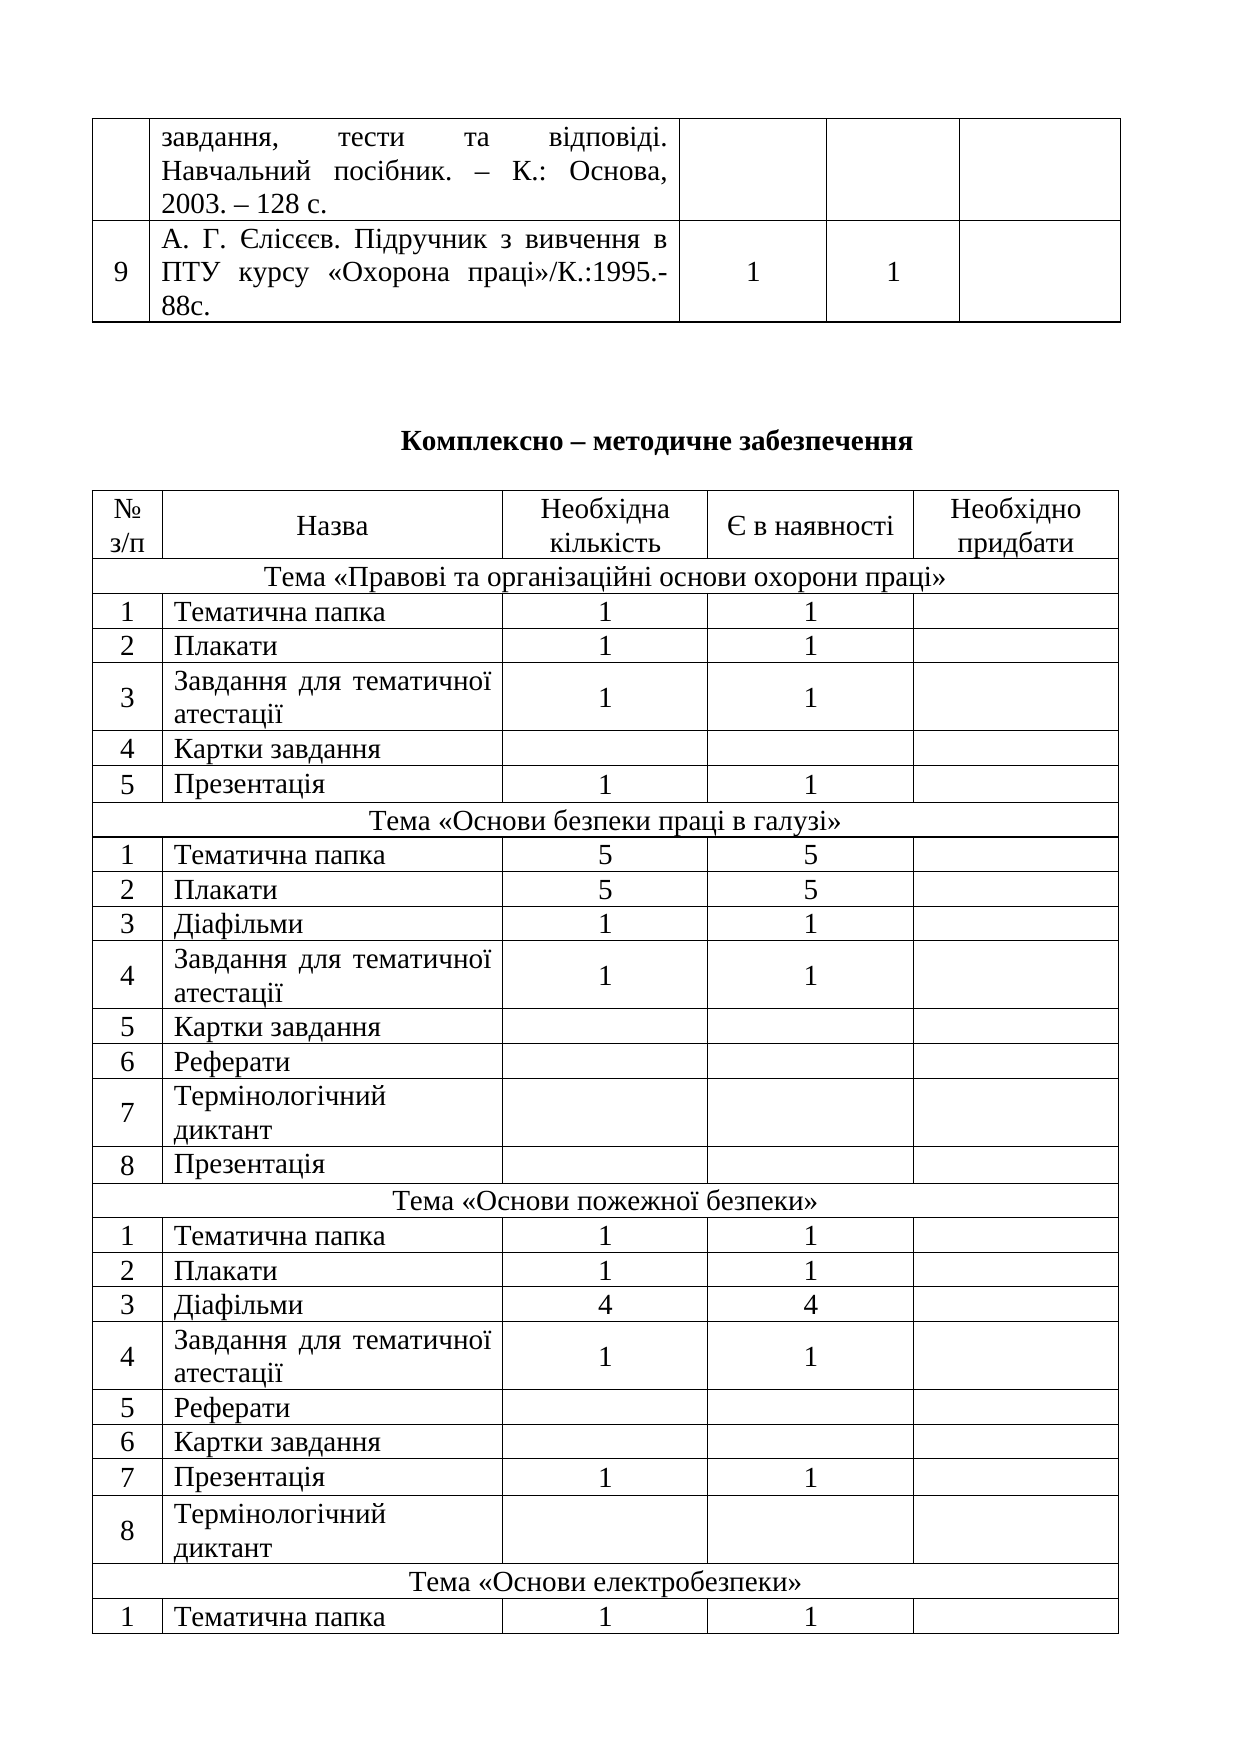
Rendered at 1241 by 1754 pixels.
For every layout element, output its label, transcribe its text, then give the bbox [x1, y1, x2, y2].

table_cell 1 [503, 766, 707, 802]
table_cell [708, 1496, 913, 1563]
table_cell 1 [708, 1218, 913, 1252]
table_cell 4 [93, 731, 162, 765]
table_cell [960, 221, 1120, 321]
table_cell 1 [827, 119, 959, 220]
table_cell [914, 1009, 1118, 1043]
table_cell [503, 731, 707, 765]
table_cell 9 [93, 221, 149, 321]
table_cell [914, 1287, 1118, 1321]
table_cell [914, 594, 1118, 627]
table_cell [914, 1496, 1118, 1563]
table_cell Термінологічний диктант [163, 1079, 502, 1146]
table_cell [914, 1147, 1118, 1182]
table_cell [503, 1079, 707, 1146]
table_cell Діафільми [163, 1287, 502, 1321]
table_cell [914, 1390, 1118, 1423]
table_cell [503, 1009, 707, 1043]
table_cell Завдання для тематичної атестації [163, 663, 502, 730]
table_cell Тема «Основи електробезпеки» [93, 1564, 1118, 1598]
table_cell 1 [93, 838, 162, 871]
table_cell 1 [708, 1253, 913, 1286]
table_cell Презентація [163, 766, 502, 802]
table_cell [914, 941, 1118, 1008]
table_cell [503, 1425, 707, 1458]
table_cell 8 [93, 1496, 162, 1563]
table_cell 5 [503, 872, 707, 906]
table_cell [708, 731, 913, 765]
table_cell Завдання для тематичної атестації [163, 1322, 502, 1389]
table_header Назва [163, 491, 502, 558]
table_cell Плакати [163, 629, 502, 662]
table_cell [914, 1218, 1118, 1252]
table_cell 1 [503, 1322, 707, 1389]
table_cell Термінологічний диктант [163, 1496, 502, 1563]
table_cell [914, 1459, 1118, 1495]
table_cell 5 [93, 1390, 162, 1423]
table_cell Діафільми [163, 907, 502, 940]
table_cell Картки завдання [163, 731, 502, 765]
table_cell 4 [93, 941, 162, 1008]
table_cell [914, 1599, 1118, 1632]
table_cell 1 [93, 1599, 162, 1632]
table_cell 1 [503, 1599, 707, 1632]
table_cell 2 [93, 1253, 162, 1286]
table_cell [960, 119, 1120, 220]
table_cell Реферати [163, 1044, 502, 1077]
table_cell 1 [93, 594, 162, 627]
table_cell 2 [93, 872, 162, 906]
table_cell [914, 1425, 1118, 1458]
table_cell Презентація [163, 1147, 502, 1182]
table_cell Тема «Правові та організаційні основи охорони праці» [93, 559, 1118, 593]
table_cell [708, 1009, 913, 1043]
table_cell [914, 766, 1118, 802]
table_cell 1 [708, 941, 913, 1008]
table_cell [914, 629, 1118, 662]
table_cell [708, 1390, 913, 1423]
table_cell 1 [503, 1459, 707, 1495]
table_cell [914, 907, 1118, 940]
table_cell Реферати [163, 1390, 502, 1423]
table_cell [914, 872, 1118, 906]
table_cell Тема «Основи пожежної безпеки» [93, 1184, 1118, 1217]
table_cell 1 [503, 941, 707, 1008]
table_cell 1 [503, 907, 707, 940]
table_cell 1 [503, 663, 707, 730]
table_cell 1 [503, 1253, 707, 1286]
table_cell 3 [93, 663, 162, 730]
table_cell 6 [93, 1044, 162, 1077]
table_cell Тематична папка [163, 1218, 502, 1252]
table_cell 4 [93, 1322, 162, 1389]
table_cell 1 [93, 1218, 162, 1252]
table_cell 1 [503, 629, 707, 662]
table_cell 8 [93, 1147, 162, 1182]
table_cell 1 [708, 907, 913, 940]
table_cell [914, 1079, 1118, 1146]
table_cell [708, 1044, 913, 1077]
table_cell Тематична папка [163, 1599, 502, 1632]
table_cell 5 [708, 872, 913, 906]
table_cell 2 [93, 629, 162, 662]
text Комплексно – методичне забезпечення [103, 423, 1181, 457]
table_cell 5 [708, 838, 913, 871]
table_cell 1 [708, 1459, 913, 1495]
table_cell [914, 838, 1118, 871]
table_cell Плакати [163, 1253, 502, 1286]
table_cell 5 [503, 838, 707, 871]
table_cell 1 [708, 766, 913, 802]
table_cell 7 [93, 1079, 162, 1146]
table_cell Картки завдання [163, 1009, 502, 1043]
table_cell 5 [93, 766, 162, 802]
table_cell Завдання для тематичної атестації [163, 941, 502, 1008]
table_cell 1 [708, 663, 913, 730]
table_cell [914, 663, 1118, 730]
table_header Є в наявності [708, 491, 913, 558]
table_cell Презентація [163, 1459, 502, 1495]
table_cell 7 [93, 1459, 162, 1495]
table_cell 6 [93, 1425, 162, 1458]
table_cell Тематична папка [163, 838, 502, 871]
table_cell [503, 1390, 707, 1423]
table_header Необхідна кількість [503, 491, 707, 558]
table_cell [914, 731, 1118, 765]
table_cell [503, 1496, 707, 1563]
table_cell 1 [503, 594, 707, 627]
table_cell Тема «Основи безпеки праці в галузі» [93, 803, 1118, 836]
table_cell 1 [708, 629, 913, 662]
table_cell А. Г. Єлісєєв. Підручник з вивчення в ПТУ курсу «Охорона праці»/К.:1995.-88с. [150, 221, 679, 321]
table_cell 1 [827, 221, 959, 321]
table_cell Картки завдання [163, 1425, 502, 1458]
table_cell 1 [503, 1218, 707, 1252]
table_cell 4 [708, 1287, 913, 1321]
table_cell 3 [93, 1287, 162, 1321]
table_header № з/п [93, 491, 162, 558]
table_cell Тематична папка [163, 594, 502, 627]
table_cell [914, 1044, 1118, 1077]
table_cell 4 [503, 1287, 707, 1321]
table_cell [914, 1253, 1118, 1286]
table_cell 1 [708, 594, 913, 627]
table_cell [708, 1147, 913, 1182]
table_cell 1 [708, 1322, 913, 1389]
table_cell 3 [93, 907, 162, 940]
table_cell 1 [708, 1599, 913, 1632]
table_cell 1 [680, 119, 826, 220]
table_cell [708, 1425, 913, 1458]
table_cell 8 [93, 119, 149, 220]
table_cell [708, 1079, 913, 1146]
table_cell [150, 119, 679, 220]
table_header Необхідно придбати [914, 491, 1118, 558]
table_cell [503, 1044, 707, 1077]
table_cell [914, 1322, 1118, 1389]
table_cell Плакати [163, 872, 502, 906]
table_cell 5 [93, 1009, 162, 1043]
table_cell [503, 1147, 707, 1182]
table_cell 1 [680, 221, 826, 321]
